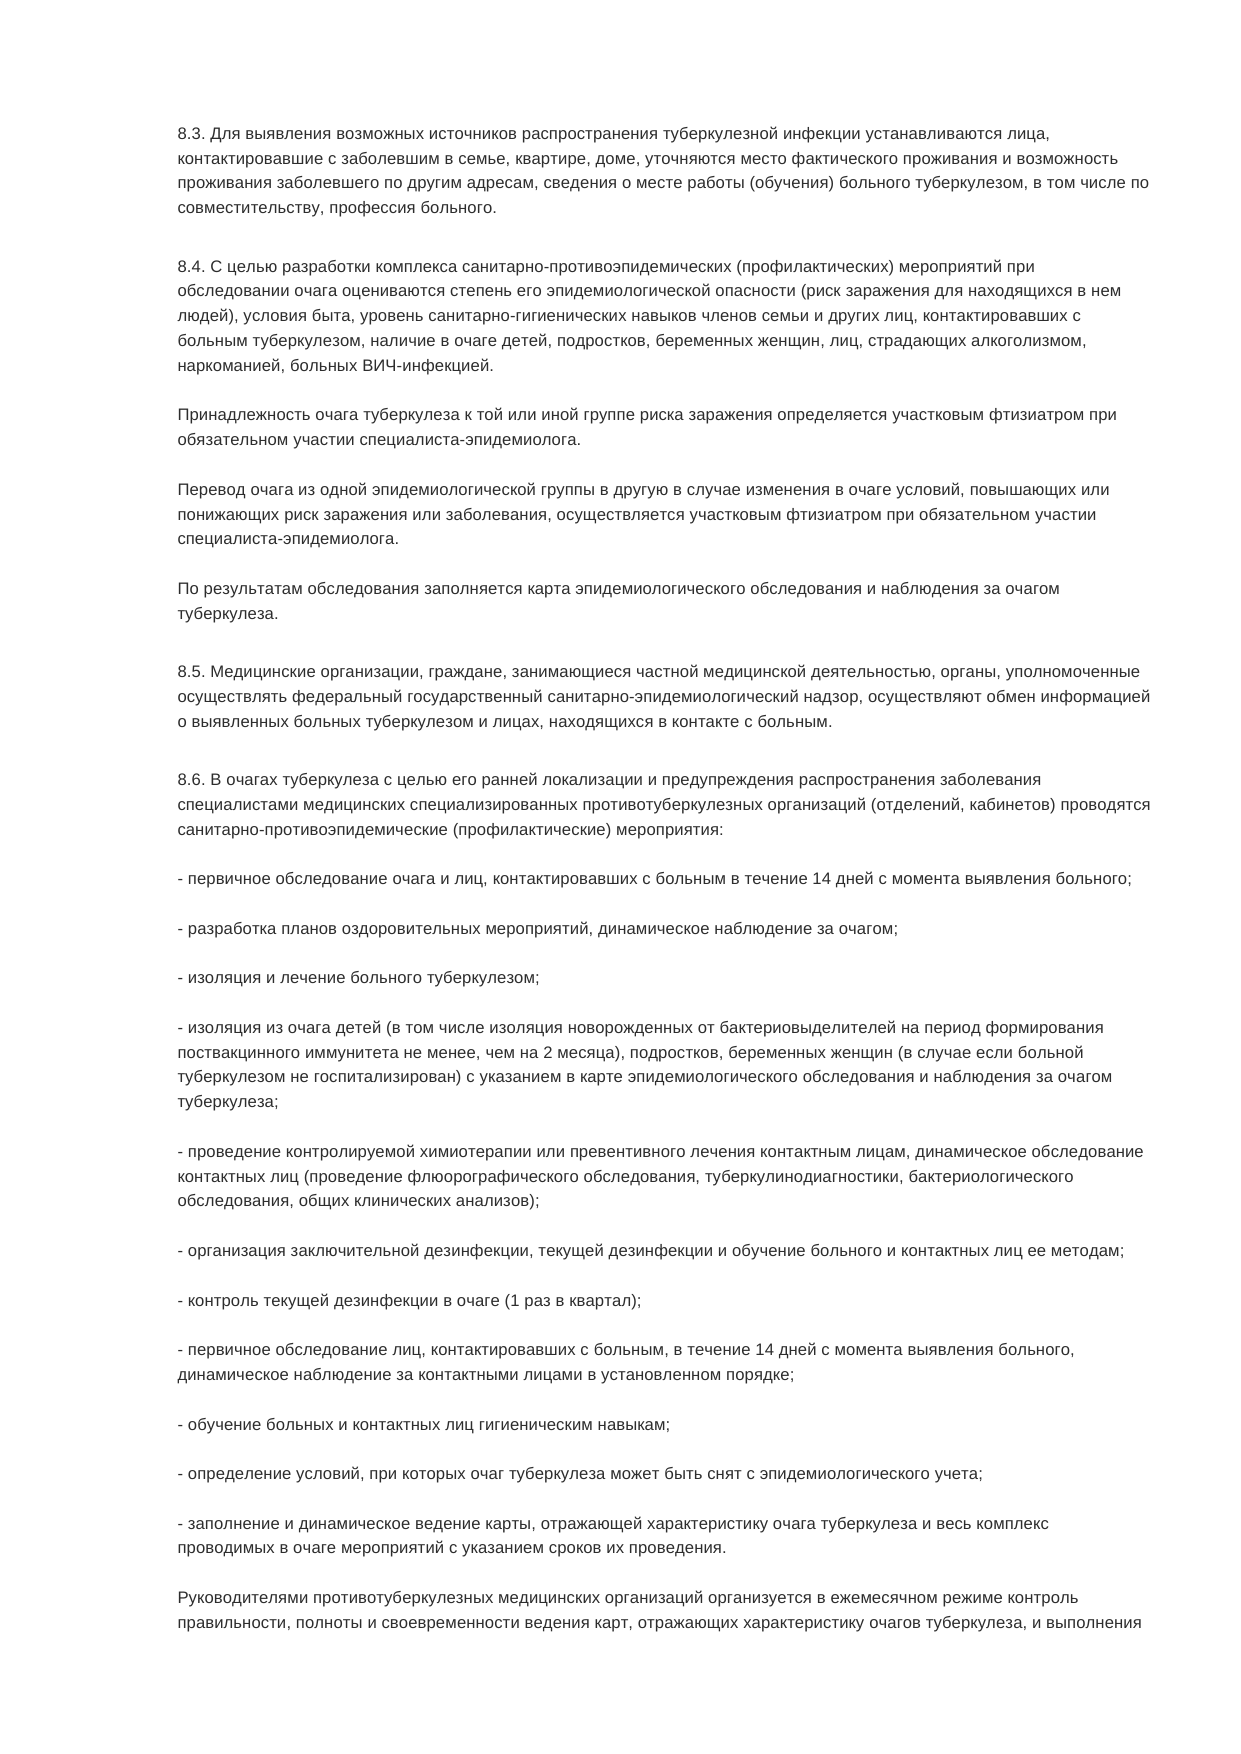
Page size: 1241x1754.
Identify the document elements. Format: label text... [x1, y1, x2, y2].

text 8.4. С целью разработки комплекса санитарно-противоэпидемических (профилактических) мероприятий при обследовании очага оцениваются степень его эпидемиологической опасности (риск заражения для находящихся в нем людей), условия быта, уровень санитарно-гигиенических навыков членов семьи и других лиц, контактировавших с больным туберкулезом, наличие в очаге детей, подростков, беременных женщин, лиц, страдающих алкоголизмом, наркоманией, больных ВИЧ-инфекцией. Принадлежность очага туберкулеза к той или иной группе риска заражения определяется участковым фтизиатром при обязательном участии специалиста-эпидемиолога. Перевод очага из одной эпидемиологической группы в другую в случае изменения в очаге условий, повышающих или понижающих риск заражения или заболевания, осуществляется участковым фтизиатром при обязательном участии специалиста-эпидемиолога. По результатам обследования заполняется карта эпидемиологического обследования и наблюдения за очагом туберкулеза. [177, 251, 1152, 656]
text 8.5. Медицинские организации, граждане, занимающиеся частной медицинской деятельностью, органы, уполномоченные осуществлять федеральный государственный санитарно-эпидемиологический надзор, осуществляют обмен информацией о выявленных больных туберкулезом и лицах, находящихся в контакте с больным. [177, 656, 1152, 764]
text 8.3. Для выявления возможных источников распространения туберкулезной инфекции устанавливаются лица, контактировавшие с заболевшим в семье, квартире, доме, уточняются место фактического проживания и возможность проживания заболевшего по другим адресам, сведения о месте работы (обучения) больного туберкулезом, в том числе по совместительству, профессия больного. [177, 118, 1152, 251]
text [177, 764, 1152, 1632]
